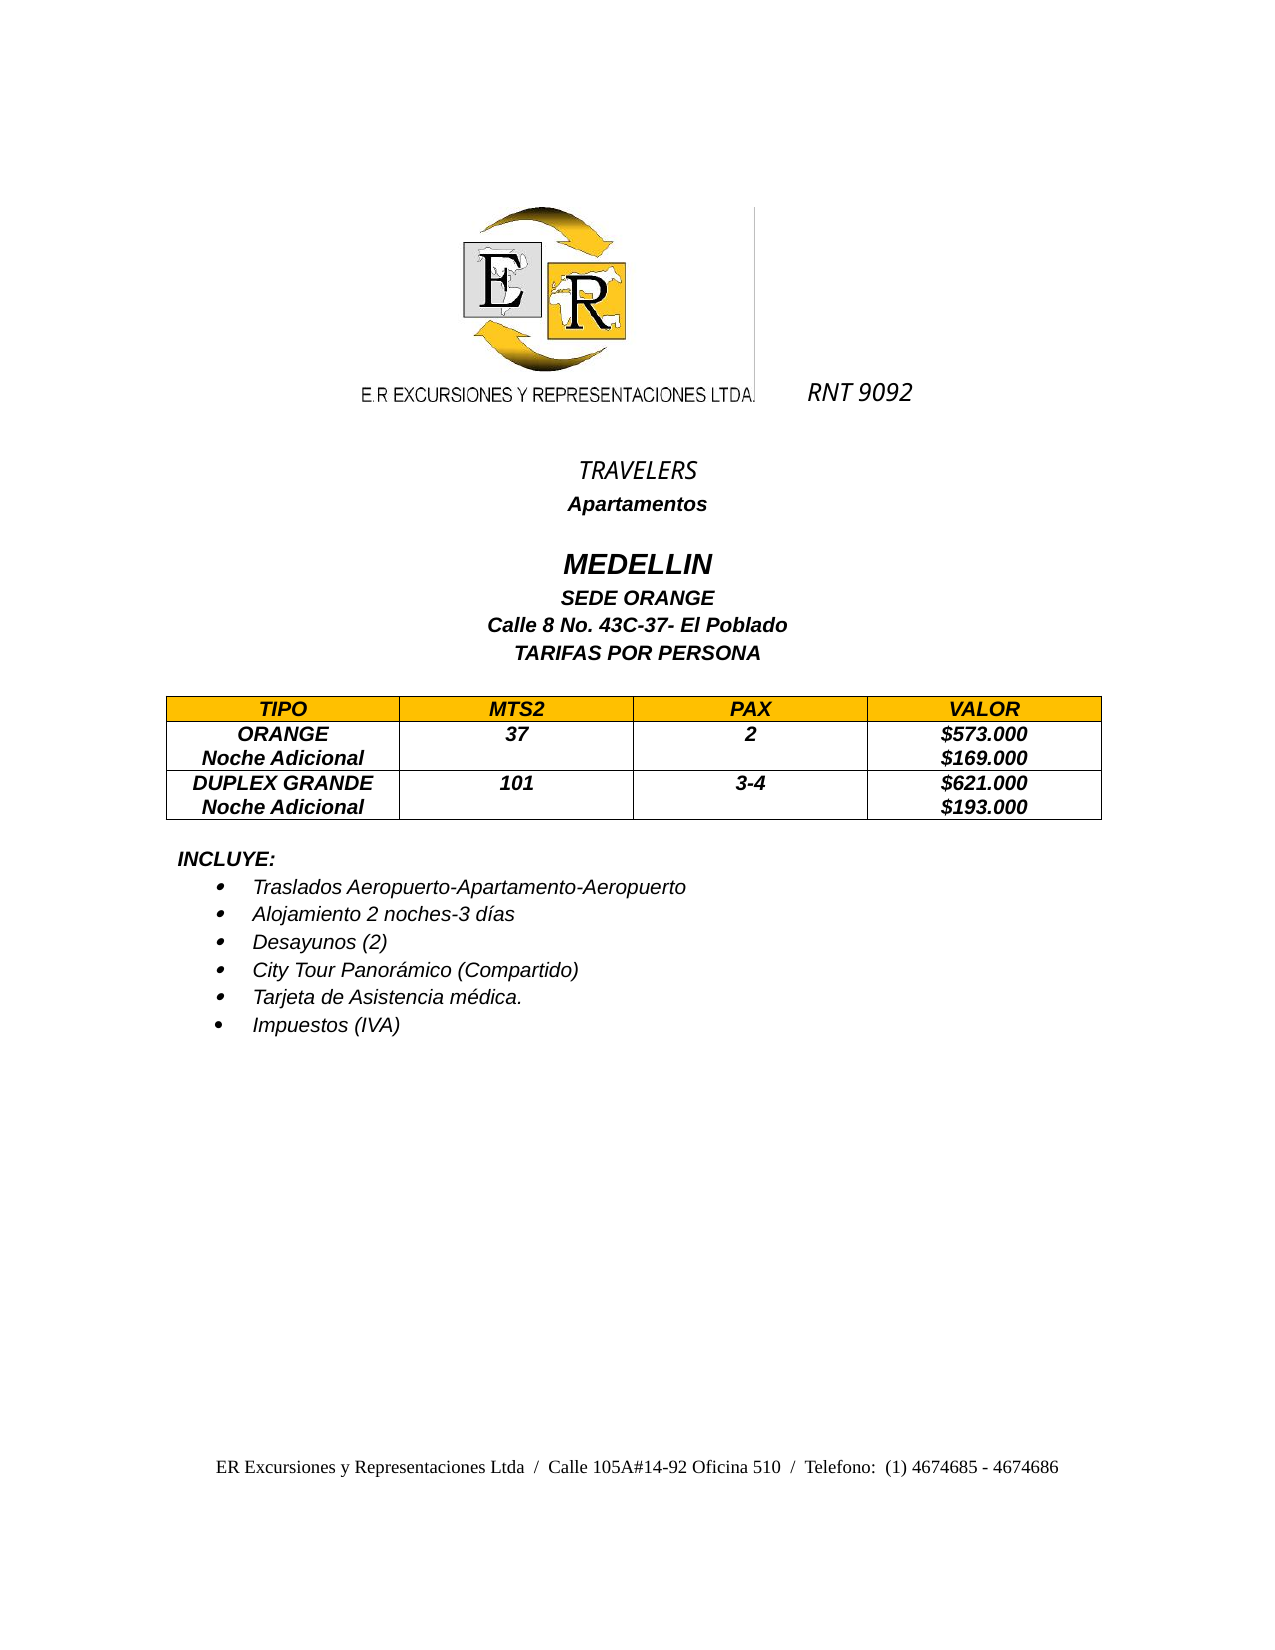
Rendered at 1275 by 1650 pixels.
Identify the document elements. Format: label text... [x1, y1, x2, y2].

table_cell 2 [634, 722, 867, 769]
table_header PAX [634, 697, 867, 721]
table_cell 37 [400, 722, 633, 769]
table_cell ORANGE Noche Adicional [167, 722, 399, 769]
list Impuestos (IVA) [215, 1013, 1098, 1037]
list Traslados Aeropuerto-Apartamento-Aeropuerto [215, 874, 1098, 899]
text Calle 8 No. 43C-37- El Poblado [177, 613, 1098, 637]
table_cell 101 [400, 771, 633, 818]
text MEDELLIN [177, 547, 1098, 581]
text SEDE ORANGE [177, 586, 1098, 609]
table_cell $573.000 $169.000 [868, 722, 1101, 769]
text TARIFAS POR PERSONA [177, 641, 1098, 664]
table_cell $621.000 $193.000 [868, 771, 1101, 818]
list Alojamiento 2 noches-3 días [215, 902, 1098, 926]
text TRAVELERS [177, 453, 1098, 487]
text Apartamentos [177, 492, 1098, 516]
table_header VALOR [868, 697, 1101, 721]
text INCLUYE: [177, 847, 1098, 871]
list City Tour Panorámico (Compartido) [215, 957, 1098, 981]
table_cell DUPLEX GRANDE Noche Adicional [167, 771, 399, 818]
table_header MTS2 [400, 697, 633, 721]
list Desayunos (2) [215, 930, 1098, 954]
list Tarjeta de Asistencia médica. [215, 985, 1098, 1009]
table_header TIPO [167, 697, 399, 721]
table_cell 3-4 [634, 771, 867, 818]
picture [362, 207, 755, 402]
